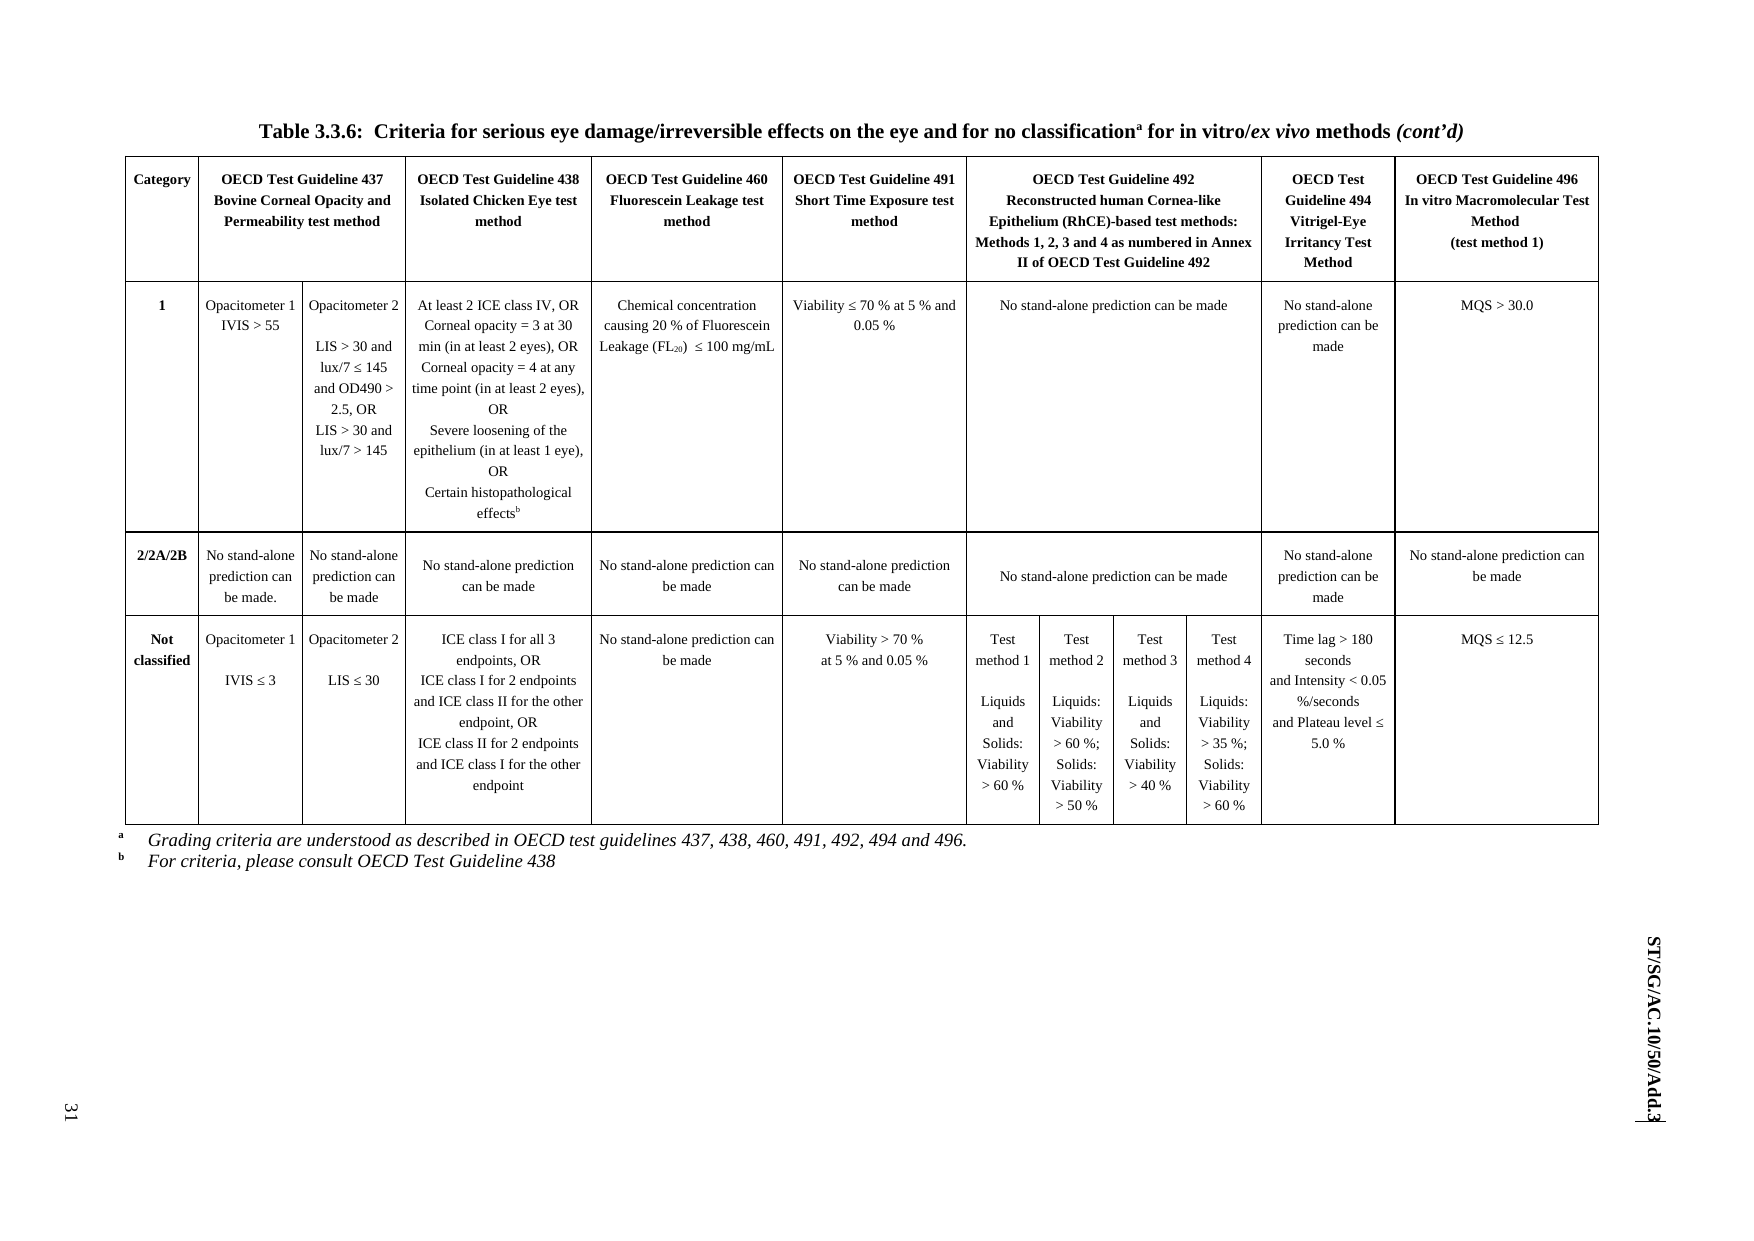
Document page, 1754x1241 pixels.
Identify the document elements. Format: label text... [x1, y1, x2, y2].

text Table 3.3.6: Criteria for serious eye damage/irreversible effects on the eye and for no classificationa for in vitro/ex vivo methods (cont’d) [118, 118, 1606, 143]
table_cell Opacitometer 2 LIS ≤ 30 [303, 616, 405, 824]
table_cell No stand-alone prediction can be made. [199, 533, 302, 615]
table_cell No stand-alone prediction can be made [1262, 282, 1394, 531]
table_cell Opacitometer 1 IVIS ≤ 3 [199, 616, 302, 824]
table_cell Test method 2 Liquids: Viability > 60 %; Solids: Viability > 50 % [1040, 616, 1113, 824]
table_cell Test method 3 Liquids and Solids: Viability > 40 % [1114, 616, 1186, 824]
table_cell Not classified [126, 616, 198, 824]
table_header OECD Test Guideline 496 In vitro Macromolecular Test Method (test method 1) [1396, 157, 1598, 281]
table_header OECD Test Guideline 494 Vitrigel-Eye Irritancy Test Method [1262, 157, 1394, 281]
table_header OECD Test Guideline 437 Bovine Corneal Opacity and Permeability test method [199, 157, 405, 281]
table_cell No stand-alone prediction can be made [1262, 533, 1394, 615]
table_header OECD Test Guideline 492 Reconstructed human Cornea-like Epithelium (RhCE)-based test methods: Methods 1, 2, 3 and 4 as numbered in Annex II of OECD Test Guideline 492 [967, 157, 1261, 281]
table_cell No stand-alone prediction can be made [1396, 533, 1598, 615]
table_cell MQS > 30.0 [1396, 282, 1598, 531]
table_cell No stand-alone prediction can be made [406, 533, 591, 615]
table_header OECD Test Guideline 438 Isolated Chicken Eye test method [406, 157, 591, 281]
table_header OECD Test Guideline 491 Short Time Exposure test method [783, 157, 966, 281]
table_cell No stand-alone prediction can be made [303, 533, 405, 615]
table_header Category [126, 157, 198, 281]
table_header OECD Test Guideline 460 Fluorescein Leakage test method [592, 157, 782, 281]
table_cell No stand-alone prediction can be made [592, 533, 782, 615]
table_cell No stand-alone prediction can be made [967, 282, 1261, 531]
table_cell No stand-alone prediction can be made [783, 533, 966, 615]
table_cell No stand-alone prediction can be made [967, 533, 1261, 615]
table_cell At least 2 ICE class IV, OR Corneal opacity = 3 at 30 min (in at least 2 eyes), OR Corneal opacity = 4 at any time point (in at least 2 eyes), OR Severe loosening of the epithelium (in at least 1 eye), OR Certain histopathological effectsb [406, 282, 591, 531]
table_cell 2/2A/2B [126, 533, 198, 615]
table_cell Opacitometer 1 IVIS > 55 [199, 282, 302, 531]
table_cell 1 [126, 282, 198, 531]
table_cell Viability ≤ 70 % at 5 % and 0.05 % [783, 282, 966, 531]
table_cell Chemical concentration causing 20 % of Fluorescein Leakage (FL20) ≤ 100 mg/mL [592, 282, 782, 531]
list a Grading criteria are understood as described in OECD test guidelines 437, 438, 460, 491, 492, 494 and 496. [118, 825, 1606, 850]
table_cell Test method 1 Liquids and Solids: Viability > 60 % [967, 616, 1039, 824]
table_cell ICE class I for all 3 endpoints, OR ICE class I for 2 endpoints and ICE class II for the other endpoint, OR ICE class II for 2 endpoints and ICE class I for the other endpoint [406, 616, 591, 824]
table_cell Test method 4 Liquids: Viability > 35 %; Solids: Viability > 60 % [1187, 616, 1261, 824]
table_cell Opacitometer 2 LIS > 30 and lux/7 ≤ 145 and OD490 > 2.5, OR LIS > 30 and lux/7 > 145 [303, 282, 405, 531]
table_cell Time lag > 180 seconds and Intensity < 0.05 %/seconds and Plateau level ≤ 5.0 % [1262, 616, 1394, 824]
text b For criteria, please consult OECD Test Guideline 438 [118, 850, 1606, 872]
table_cell MQS ≤ 12.5 [1396, 616, 1598, 824]
table_cell Viability > 70 % at 5 % and 0.05 % [783, 616, 966, 824]
table_cell No stand-alone prediction can be made [592, 616, 782, 824]
